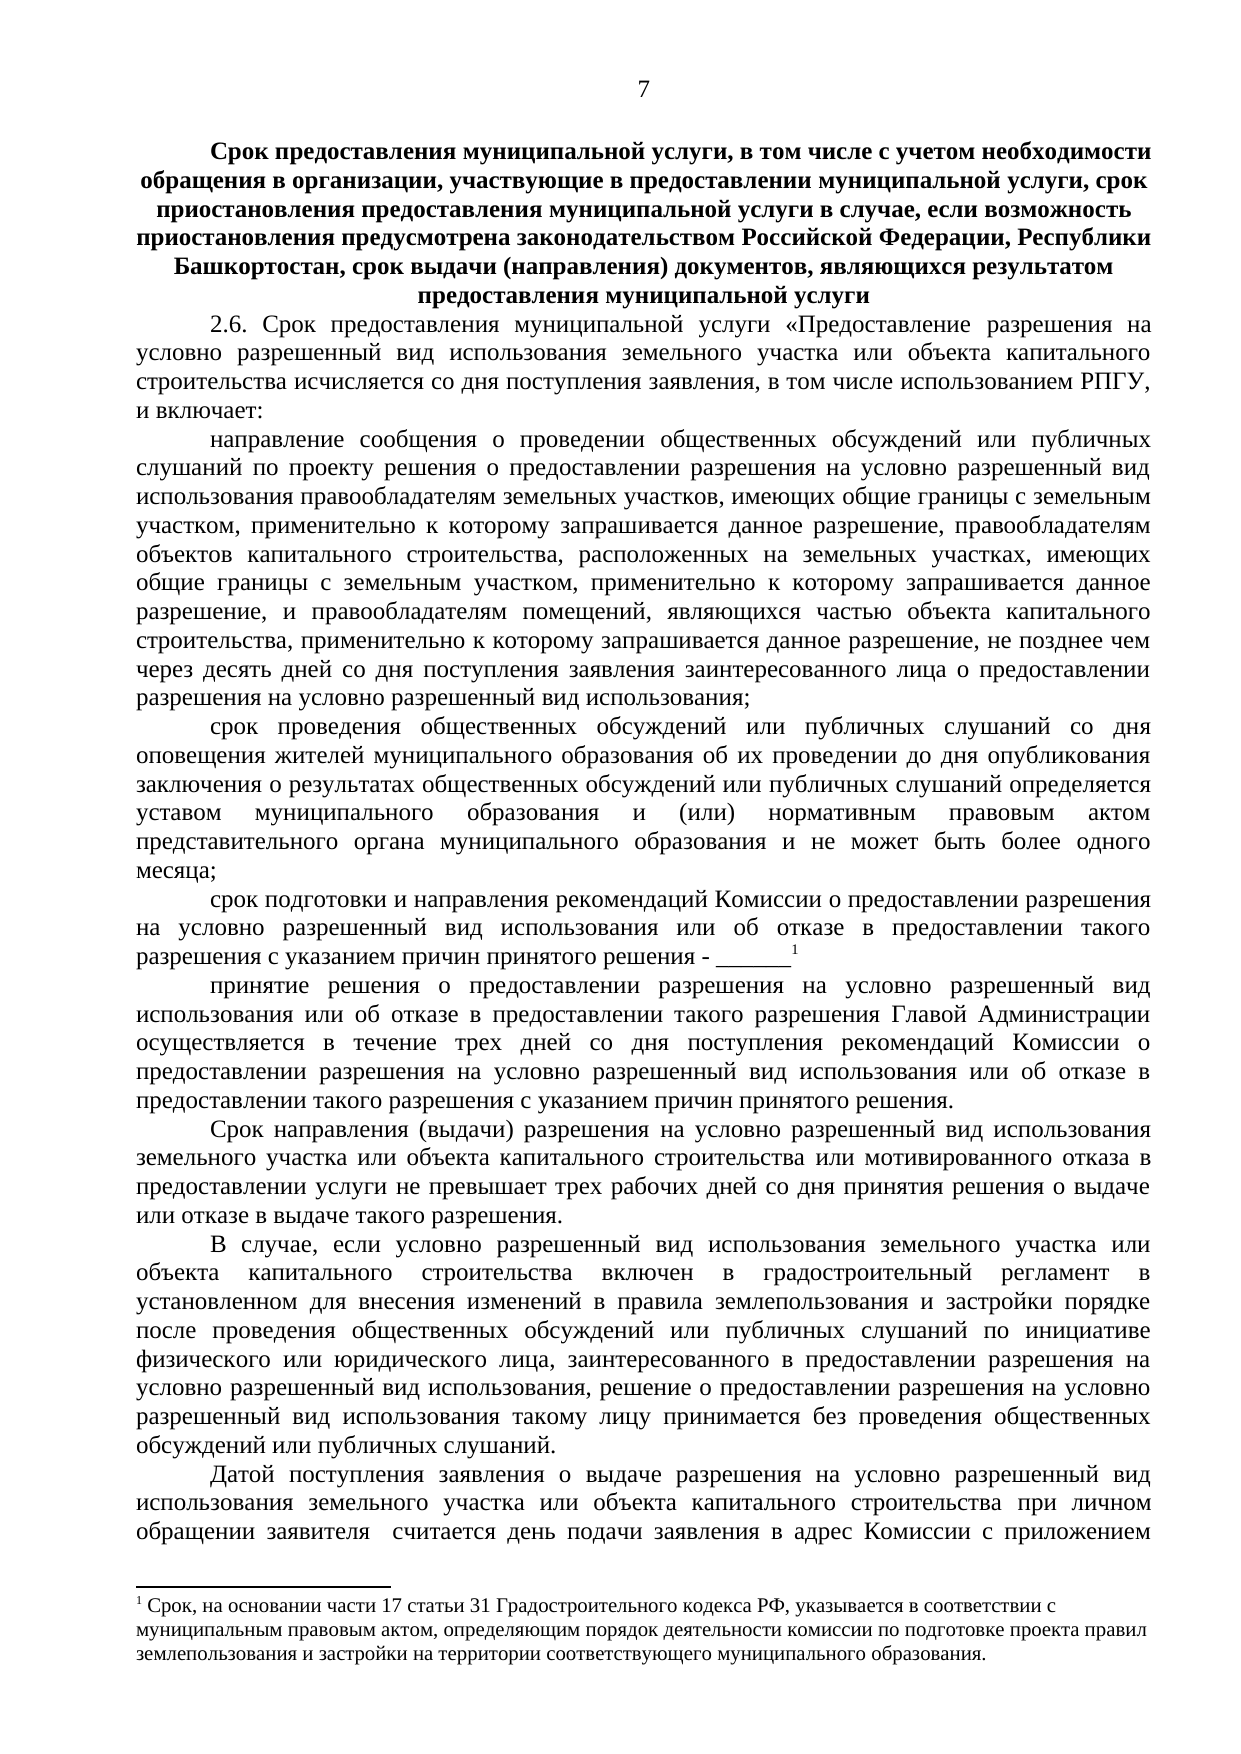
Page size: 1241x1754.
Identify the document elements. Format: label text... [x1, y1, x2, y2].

text 2.6. Срок предоставления муниципальной услуги «Предоставление разрешения на условно разрешенный вид использования земельного участка или объекта капитального строительства исчисляется со дня поступления заявления, в том числе использованием РПГУ, и включает: [136, 309, 1152, 424]
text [136, 1459, 1152, 1545]
text Срок направления (выдачи) разрешения на условно разрешенный вид использования земельного участка или объекта капитального строительства или мотивированного отказа в предоставлении услуги не превышает трех рабочих дней со дня принятия решения о выдаче или отказе в выдаче такого разрешения. [136, 1114, 1152, 1229]
text срок проведения общественных обсуждений или публичных слушаний со дня оповещения жителей муниципального образования об их проведении до дня опубликования заключения о результатах общественных обсуждений или публичных слушаний определяется уставом муниципального образования и (или) нормативным правовым актом представительного органа муниципального образования и не может быть более одного месяца; [136, 711, 1152, 884]
text принятие решения о предоставлении разрешения на условно разрешенный вид использования или об отказе в предоставлении такого разрешения Главой Администрации осуществляется в течение трех дней со дня поступления рекомендаций Комиссии о предоставлении разрешения на условно разрешенный вид использования или об отказе в предоставлении такого разрешения с указанием причин принятого решения. [136, 970, 1152, 1114]
text В случае, если условно разрешенный вид использования земельного участка или объекта капитального строительства включен в градостроительный регламент в установленном для внесения изменений в правила землепользования и застройки порядке после проведения общественных обсуждений или публичных слушаний по инициативе физического или юридического лица, заинтересованного в предоставлении разрешения на условно разрешенный вид использования, решение о предоставлении разрешения на условно разрешенный вид использования такому лицу принимается без проведения общественных обсуждений или публичных слушаний. [136, 1229, 1152, 1459]
text срок подготовки и направления рекомендаций Комиссии о предоставлении разрешения на условно разрешенный вид использования или об отказе в предоставлении такого разрешения с указанием причин принятого решения - ______ [136, 884, 1152, 970]
text Срок предоставления муниципальной услуги, в том числе с учетом необходимости обращения в организации, участвующие в предоставлении муниципальной услуги, срок приостановления предоставления муниципальной услуги в случае, если возможность приостановления предусмотрена законодательством Российской Федерации, Республики Башкортостан, срок выдачи (направления) документов, являющихся результатом предоставления муниципальной услуги [136, 136, 1152, 309]
text направление сообщения о проведении общественных обсуждений или публичных слушаний по проекту решения о предоставлении разрешения на условно разрешенный вид использования правообладателям земельных участков, имеющих общие границы с земельным участком, применительно к которому запрашивается данное разрешение, правообладателям объектов капитального строительства, расположенных на земельных участках, имеющих общие границы с земельным участком, применительно к которому запрашивается данное разрешение, и правообладателям помещений, являющихся частью объекта капитального строительства, применительно к которому запрашивается данное разрешение, не позднее чем через десять дней со дня поступления заявления заинтересованного лица о предоставлении разрешения на условно разрешенный вид использования; [136, 424, 1152, 711]
